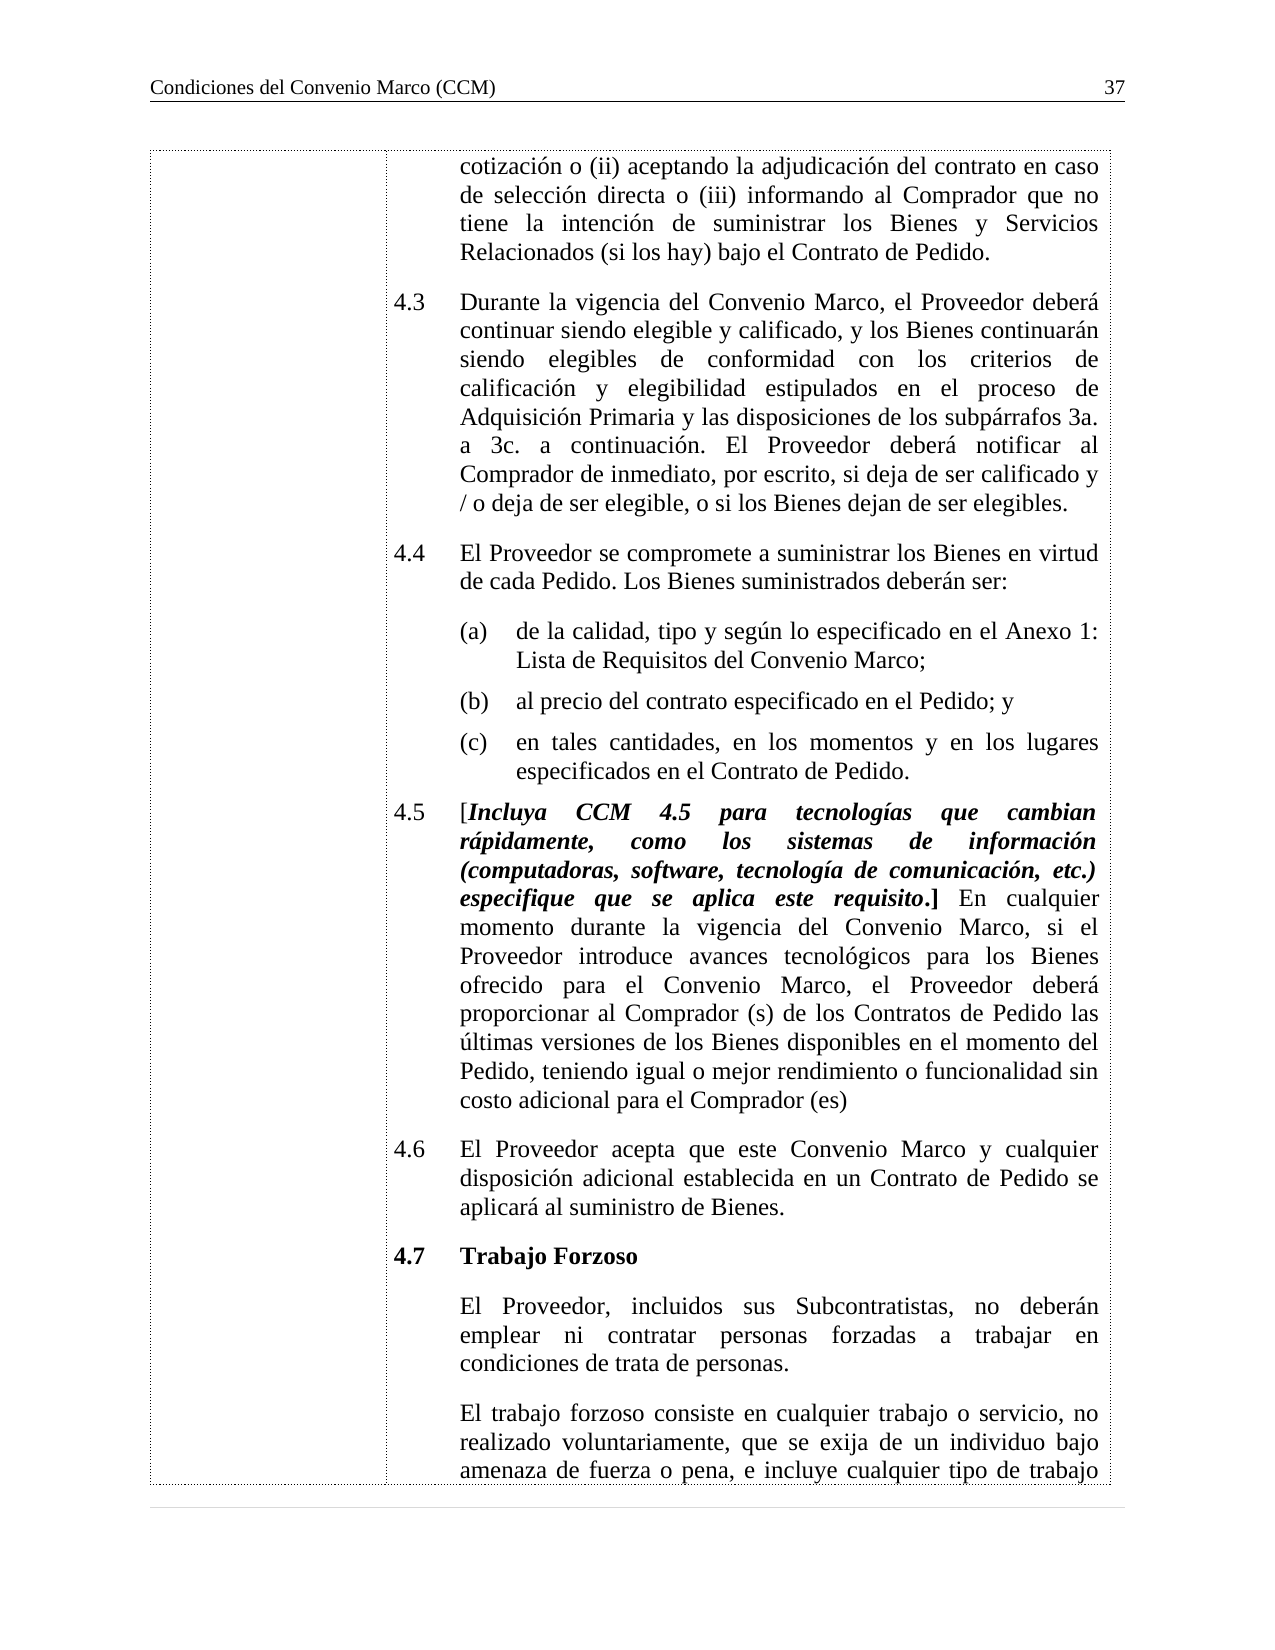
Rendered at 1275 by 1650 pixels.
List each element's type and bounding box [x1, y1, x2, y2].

table_cell [387, 150, 1111, 1484]
table_cell [151, 150, 387, 1484]
